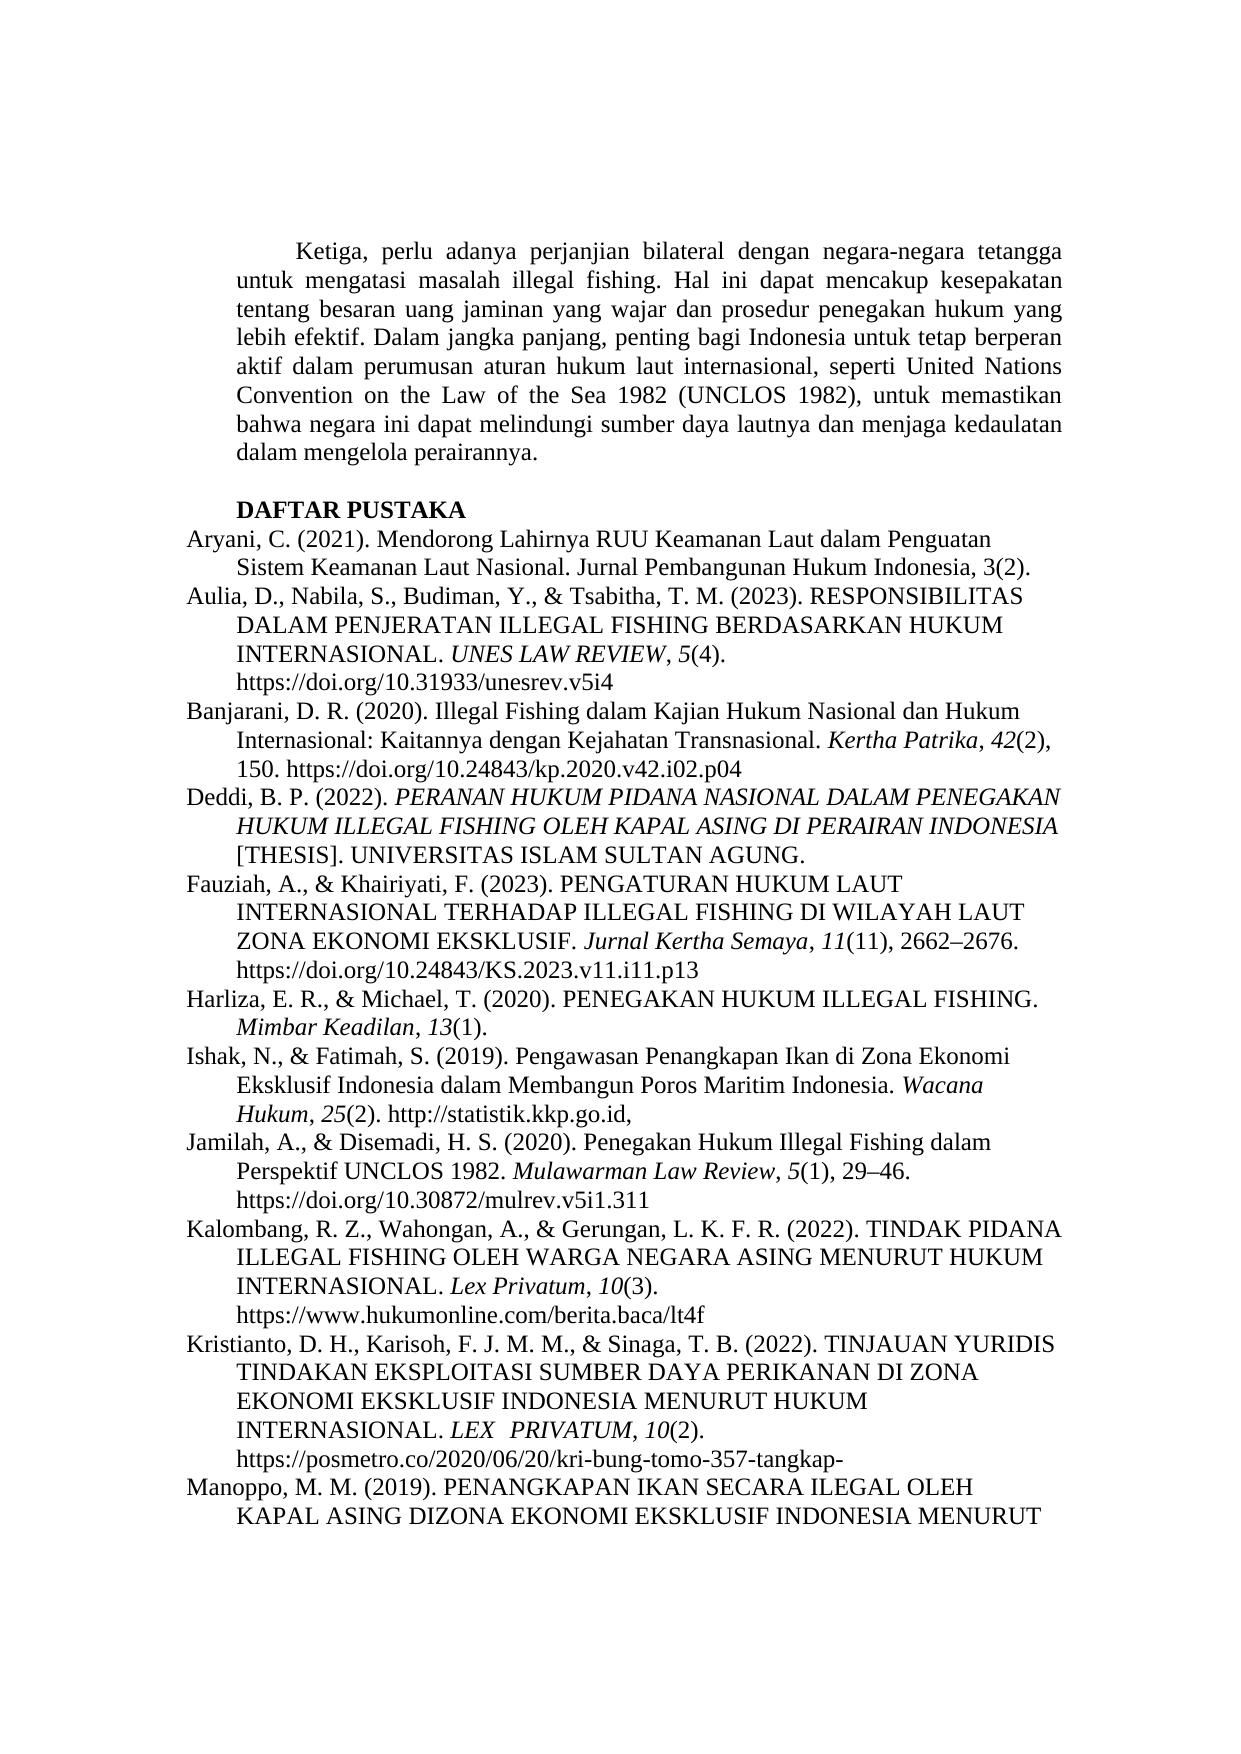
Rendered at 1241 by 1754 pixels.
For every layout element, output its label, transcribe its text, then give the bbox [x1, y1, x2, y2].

text DAFTAR PUSTAKA [236, 495, 1063, 524]
text Ketiga, perlu adanya perjanjian bilateral dengan negara-negara tetangga untuk mengatasi masalah illegal fishing. Hal ini dapat mencakup kesepakatan tentang besaran uang jaminan yang wajar dan prosedur penegakan hukum yang lebih efektif. Dalam jangka panjang, penting bagi Indonesia untuk tetap berperan aktif dalam perumusan aturan hukum laut internasional, seperti United Nations Convention on the Law of the Sea 1982 (UNCLOS 1982), untuk memastikan bahwa negara ini dapat melindungi sumber daya lautnya dan menjaga kedaulatan dalam mengelola perairannya. [236, 236, 1063, 466]
